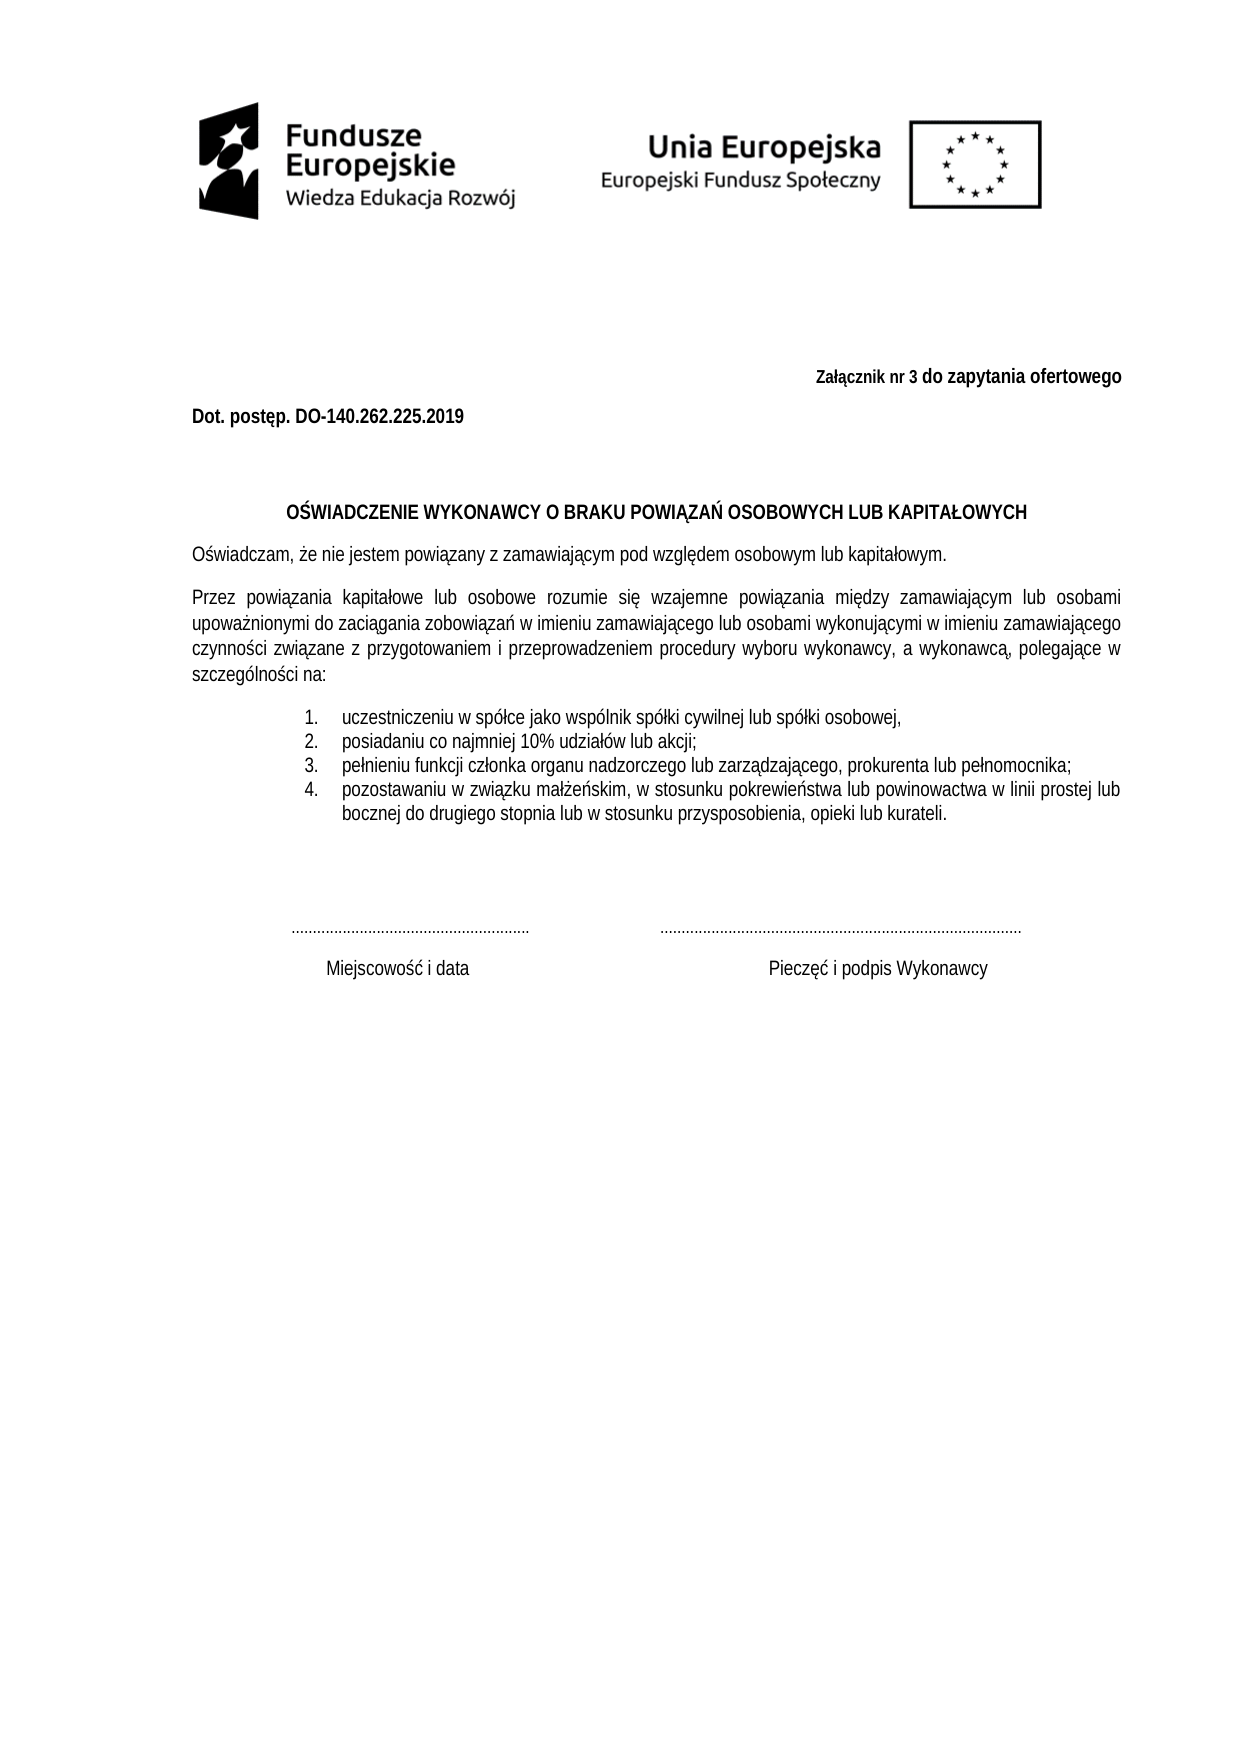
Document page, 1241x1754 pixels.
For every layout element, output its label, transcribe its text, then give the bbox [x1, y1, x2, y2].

text ........................................................ ..................................................................................... [192, 916, 1122, 937]
text Miejscowość i data Pieczęć i podpis Wykonawcy [192, 955, 1122, 979]
list posiadaniu co najmniej 10% udziałów lub akcji; [304, 729, 1122, 753]
text Oświadczam, że nie jestem powiązany z zamawiającym pod względem osobowym lub kapitałowym. [192, 542, 1122, 566]
text Przez powiązania kapitałowe lub osobowe rozumie się wzajemne powiązania między zamawiającym lub osobami upoważnionymi do zaciągania zobowiązań w imieniu zamawiającego lub osobami wykonującymi w imieniu zamawiającego czynności związane z przygotowaniem i przeprowadzeniem procedury wyboru wykonawcy, a wykonawcą, polegające w szczególności na: [192, 585, 1122, 686]
picture [170, 73, 1071, 249]
list pełnieniu funkcji członka organu nadzorczego lub zarządzającego, prokurenta lub pełnomocnika; [304, 753, 1122, 777]
list uczestniczeniu w spółce jako wspólnik spółki cywilnej lub spółki osobowej, [304, 705, 1122, 729]
text OŚWIADCZENIE WYKONAWCY O BRAKU POWIĄZAŃ OSOBOWYCH LUB KAPITAŁOWYCH [192, 500, 1122, 524]
list pozostawaniu w związku małżeńskim, w stosunku pokrewieństwa lub powinowactwa w linii prostej lub bocznej do drugiego stopnia lub w stosunku przysposobienia, opieki lub kurateli. [304, 777, 1122, 824]
text Załącznik nr 3 do zapytania ofertowego [118, 363, 1122, 387]
text Dot. postęp. DO-140.262.225.2019 [192, 404, 1122, 428]
